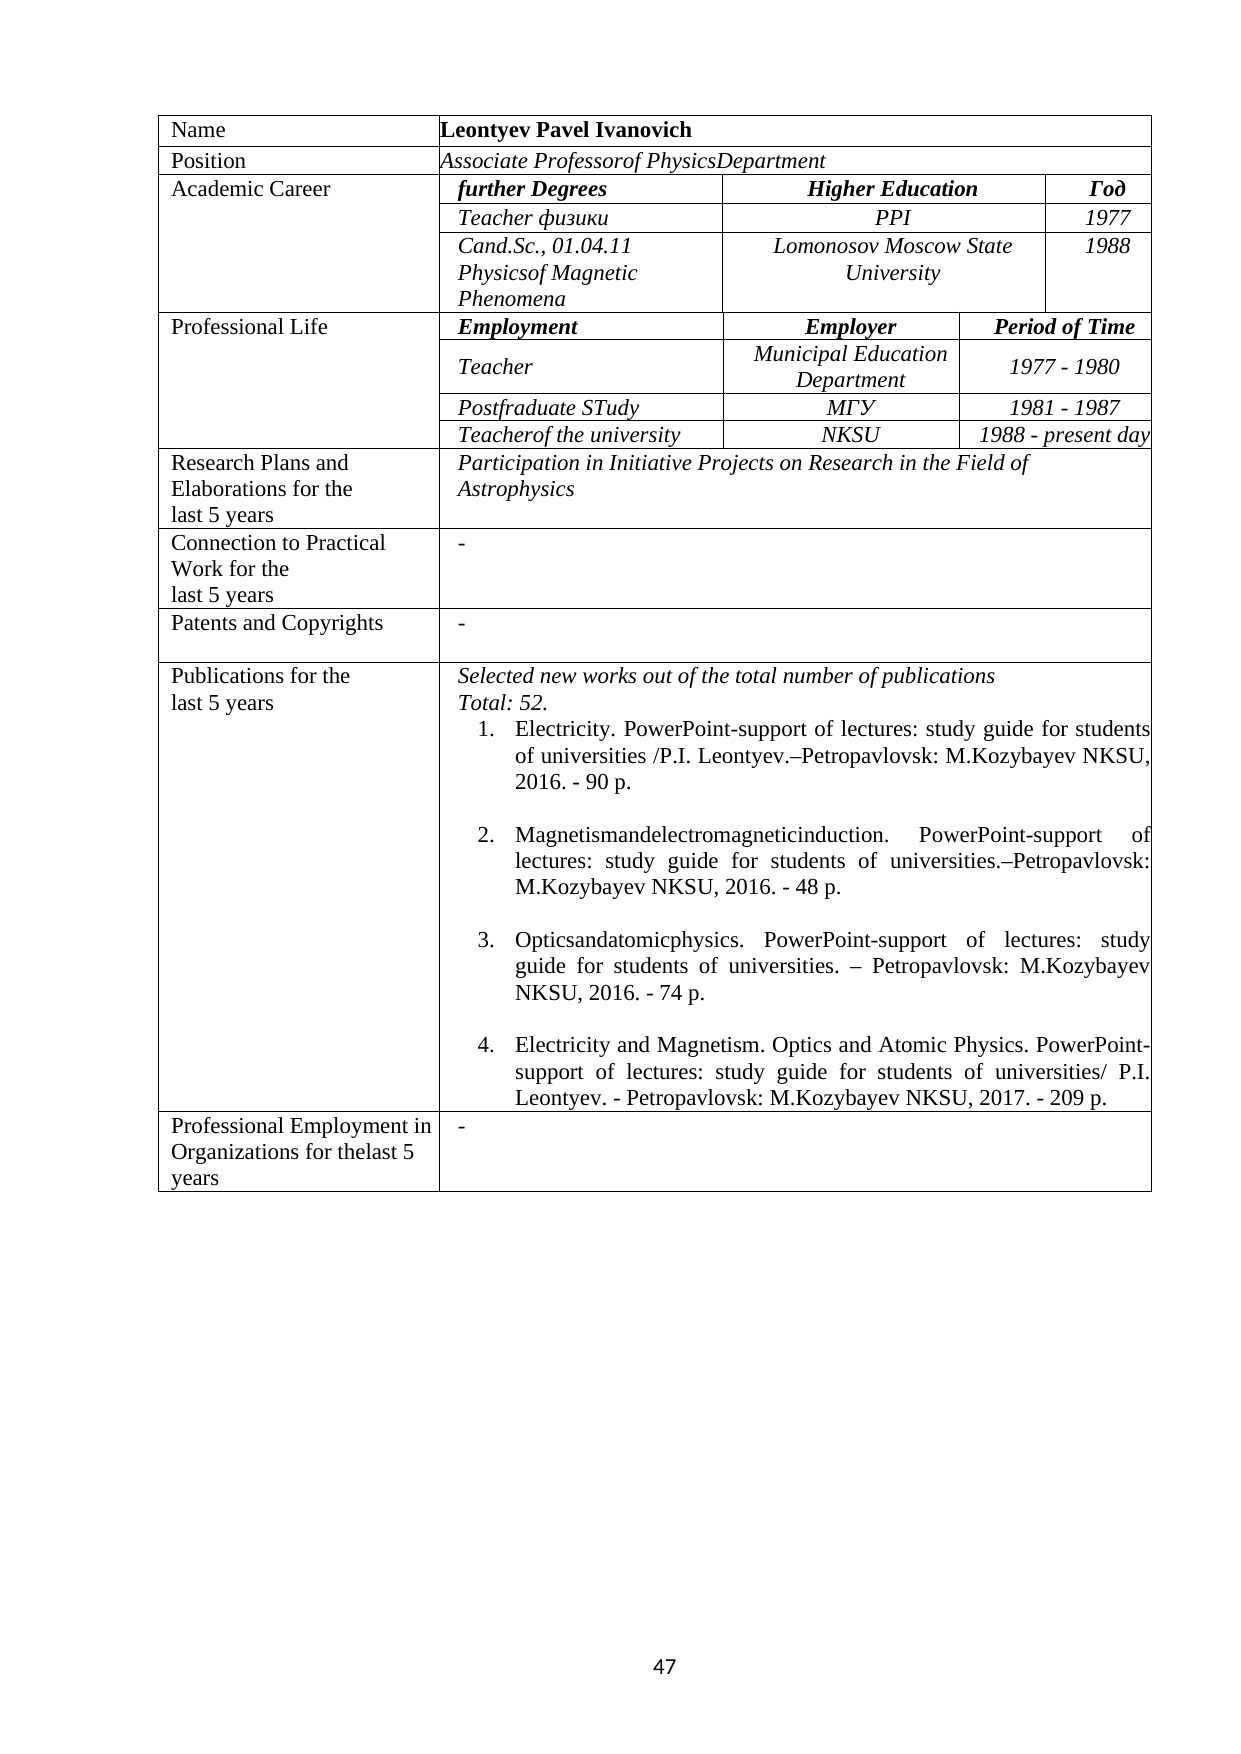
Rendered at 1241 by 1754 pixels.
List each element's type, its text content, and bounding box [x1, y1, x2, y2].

table_cell 1977 - 1980 [960, 340, 1151, 393]
table_cell Employment [440, 313, 723, 339]
table_cell Selected new works out of the total number of publications Total: 52. Electricity. PowerPoint-support of lectures: study guide for students of universities /P.I. Leontyev.–Petropavlovsk: M.Kozybayev NKSU, 2016. - 90 p. Magnetismandelectromagneticinduction. PowerPoint-support of lectures: study guide for students of universities.–Petropavlovsk: M.Kozybayev NKSU, 2016. - 48 p. Opticsandatomicphysics. PowerPoint-support of lectures: study guide for students of universities. – Petropavlovsk: M.Kozybayev NKSU, 2016. - 74 p. Electricity and Magnetism. Optics and Atomic Physics. PowerPoint-support of lectures: study guide for students of universities/ P.I. Leontyev. - Petropavlovsk: M.Kozybayev NKSU, 2017. - 209 p. [440, 663, 1151, 1111]
table_cell Publications for the last 5 years [159, 663, 439, 1111]
table_cell Год [1046, 175, 1151, 203]
table_cell Teacher физики [440, 204, 722, 232]
table_cell Connection to Practical Work for the last 5 years [159, 529, 439, 608]
table_cell Position [159, 147, 439, 174]
table_cell 1988 [1046, 233, 1151, 312]
table_cell Teacherof the university [440, 421, 723, 448]
table_cell - [440, 609, 1151, 662]
table_cell 1977 [1046, 204, 1151, 232]
table_cell NKSU [724, 421, 959, 448]
table_cell Cand.Sc., 01.04.11 Physicsof Magnetic Phenomena [440, 233, 722, 312]
table_cell Research Plans and Elaborations for the last 5 years [159, 449, 439, 528]
table_cell Lomonosov Moscow State University [723, 233, 1045, 312]
table_cell Professional Life [159, 313, 439, 448]
table_header Name [159, 116, 439, 146]
table_cell 1988 - present day [960, 421, 1151, 448]
table_cell Associate Professorof PhysicsDepartment [440, 147, 1151, 174]
table_cell Participation in Initiative Projects on Research in the Field of Astrophysics [440, 449, 1151, 528]
table_cell Professional Employment in Organizations for thelast 5 years [159, 1112, 439, 1191]
table_cell - [440, 1112, 1151, 1191]
table_cell Municipal Education Department [724, 340, 959, 393]
table_cell Teacher [440, 340, 723, 393]
table_cell Patents and Copyrights [159, 609, 439, 662]
table_cell Postfraduate STudy [440, 394, 723, 420]
table_cell - [440, 529, 1151, 608]
table_cell 1981 - 1987 [960, 394, 1151, 420]
table_cell PPI [723, 204, 1045, 232]
table_cell Higher Education [723, 175, 1045, 203]
table_cell Academic Career [159, 175, 439, 312]
table_cell Employer [724, 313, 959, 339]
table_cell МГУ [724, 394, 959, 420]
table_cell further Degrees [440, 175, 722, 203]
table_header Leontyev Pavel Ivanovich [440, 116, 1151, 146]
table_cell Period of Time [960, 313, 1151, 339]
